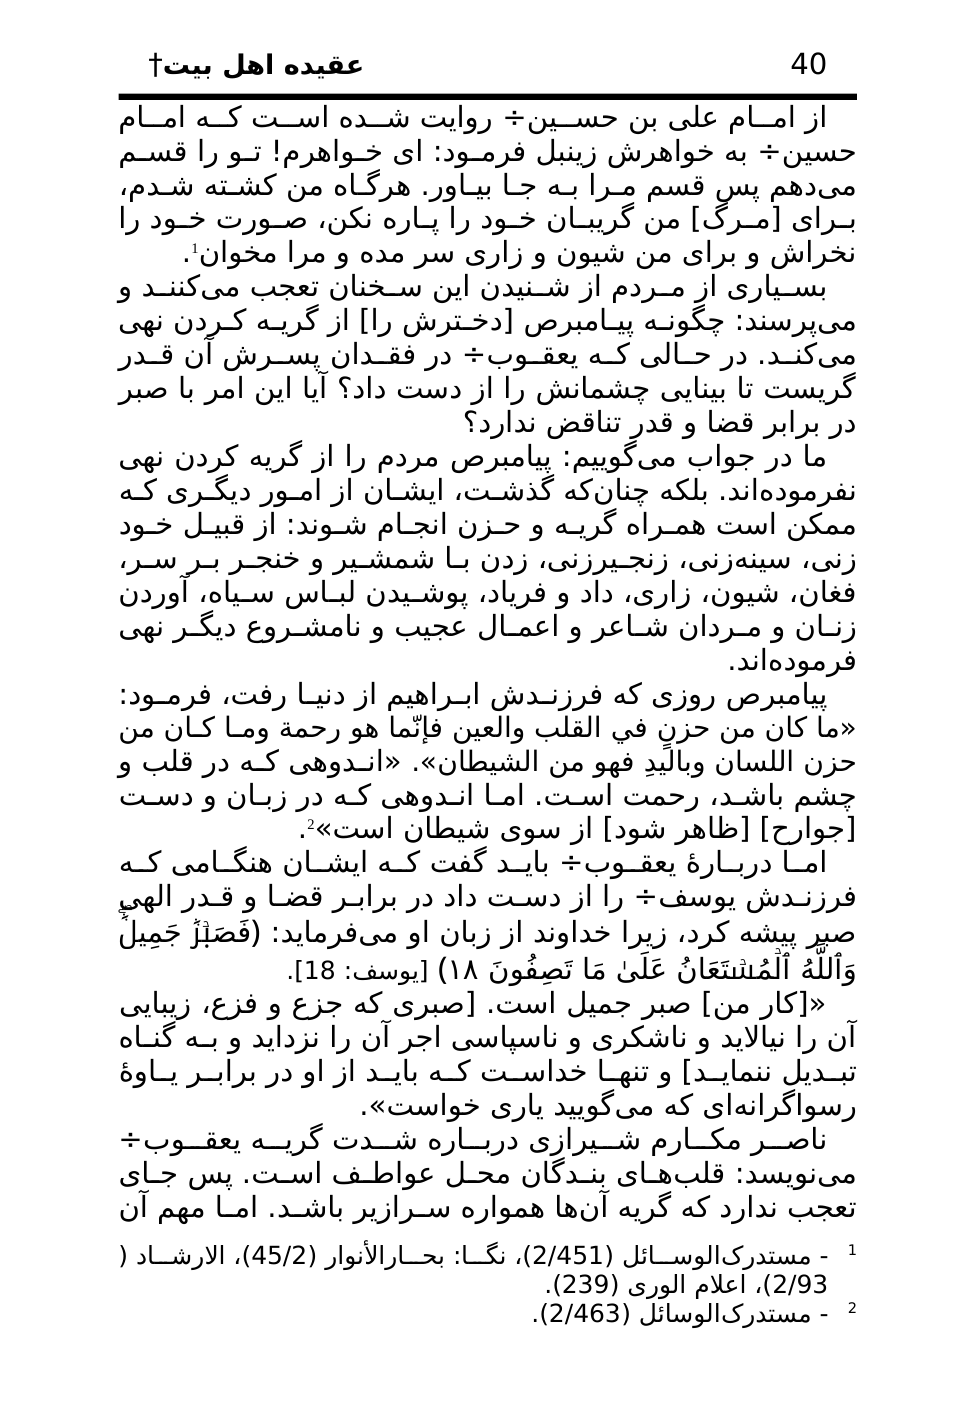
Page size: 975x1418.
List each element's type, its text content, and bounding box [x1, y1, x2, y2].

text «[کار من] صبر جمیل است. [صبری که جزع و فزع، زیبایی آن را نیالاید و ناشکری و ناسپاسی اجر آن را نزداید و به گناه تبدیل ننماید] و تنها خداست که باید از او در برابر یاوۀ رسواگرانه‌ای که می‌گویید یاری خواست». [118, 986, 857, 1122]
text ما در جواب می‌گوییم: پیامبرص مردم را از گریه کردن نهی نفرموده‌اند. بلکه چنان‌که گذشت، ایشان از امور دیگری که ممکن است همراه گریه و حزن انجام شوند: از قبیل خود زنی، سینه‌زنی، زنجیرزنی، زدن با شمشیر و خنجر بر سر، فغان، شیون، زاری، داد و فریاد، پوشیدن لباس سیاه، آوردن زنان و مردان شاعر و اعمال عجیب و نامشروع دیگر نهی فرموده‌اند. [118, 439, 857, 677]
text از امام علی ‌بن حسین÷ روایت شده است که امام حسین÷ به خواهرش زینبل فرمود: ای خواهرم! تو را قسم می‌دهم پس قسم مرا به جا بیاور. هرگاه من کشته شدم، برای [مرگ] من گریبان خود را پاره نکن، صورت خود را نخراش و برای من شیون و زاری سر مده و مرا مخوان. [118, 100, 857, 270]
text بسیاری از مردم از شنیدن این سخنان تعجب می‌کنند و می‌پرسند: چگونه پیامبرص [دخترش را] از گریه کردن نهی می‌کند. در حالی که یعقوب÷ در فقدان پسرش آن قدر گریست تا بینایی چشمانش را از دست داد؟ آیا این امر با صبر در برابر قضا و قدر تناقض ندارد؟ [118, 270, 857, 439]
text پیامبرص روزی که فرزندش ابراهیم از دنیا رفت، فرمود: «ما كان من حزنٍ في ‌القلب والعين فإنّما هو رحمة وما كان من حزن اللسان وباليدِ فهو من الشيطان». «اندوهی که در قلب و چشم باشد، رحمت است. اما اندوهی که در زبان و دست [جوارح] [ظاهر شود] از سوی شیطان است». [118, 677, 857, 846]
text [118, 1122, 857, 1224]
text اما دربارۀ یعقوب÷ باید گفت که ایشان هنگامی که فرزندش یوسف÷ را از دست داد در برابر قضا و قدر الهی صبر پیشه کرد، زیرا خداوند از زبان او می‌فرماید: ﴿فَصَبۡرٞ جَمِيلٞۖ وَٱللَّهُ ٱلۡمُسۡتَعَانُ عَلَىٰ مَا تَصِفُونَ ١٨﴾ [یوسف: 18]. [118, 846, 857, 986]
